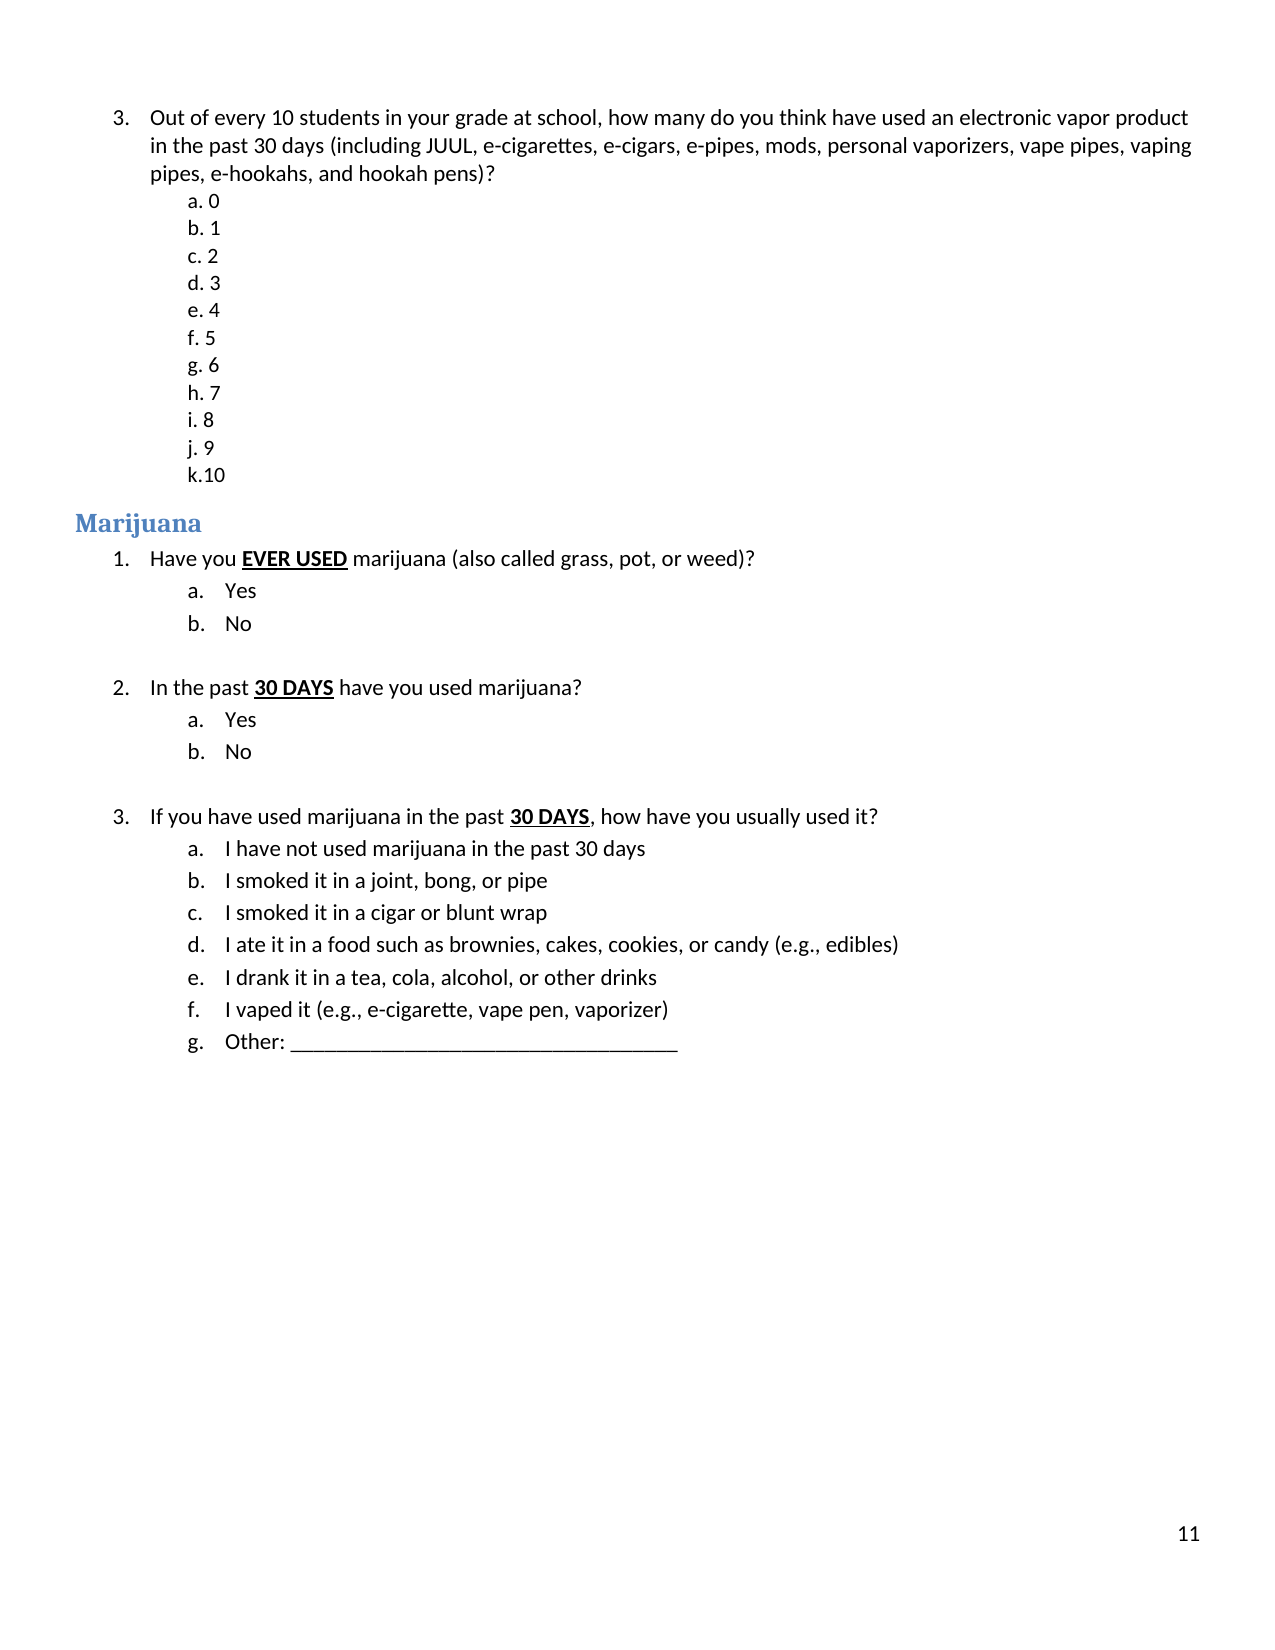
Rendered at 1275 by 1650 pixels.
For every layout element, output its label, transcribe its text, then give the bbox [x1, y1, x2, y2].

text g. 6 [112, 351, 1200, 378]
text k.10 [112, 461, 1200, 488]
text j. 9 [112, 434, 1200, 460]
list Yes [187, 576, 1200, 604]
text c. 2 [112, 242, 1200, 268]
subtitle Marijuana [75, 508, 1200, 540]
list Have you EVER USED marijuana (also called grass, pot, or weed)? [112, 544, 1200, 572]
list I drank it in a tea, cola, alcohol, or other drinks [187, 963, 1200, 991]
list No [187, 609, 1200, 637]
text b. 1 [112, 214, 1200, 241]
list Yes [187, 705, 1200, 733]
text h. 7 [112, 379, 1200, 406]
list I have not used marijuana in the past 30 days [187, 834, 1200, 862]
list In the past 30 DAYS have you used marijuana? [112, 673, 1200, 701]
list I ate it in a food such as brownies, cakes, cookies, or candy (e.g., edibles) [187, 931, 1200, 958]
list Other: __________________________________ [187, 1027, 1200, 1055]
list I smoked it in a joint, bong, or pipe [187, 866, 1200, 894]
list I smoked it in a cigar or blunt wrap [187, 898, 1200, 926]
list a. 0 [150, 187, 1200, 214]
text e. 4 [112, 297, 1200, 323]
text f. 5 [112, 324, 1200, 351]
text d. 3 [112, 269, 1200, 296]
text i. 8 [112, 406, 1200, 433]
list No [187, 737, 1200, 765]
list I vaped it (e.g., e-cigarette, vape pen, vaporizer) [187, 995, 1200, 1023]
list Out of every 10 students in your grade at school, how many do you think have used an electronic vapor product in the past 30 days (including JUUL, e-cigarettes, e-cigars, e-pipes, mods, personal vaporizers, vape pipes, vaping pipes, e-hookahs, and hookah pens)? [112, 103, 1200, 187]
list If you have used marijuana in the past 30 DAYS, how have you usually used it? [112, 802, 1200, 830]
